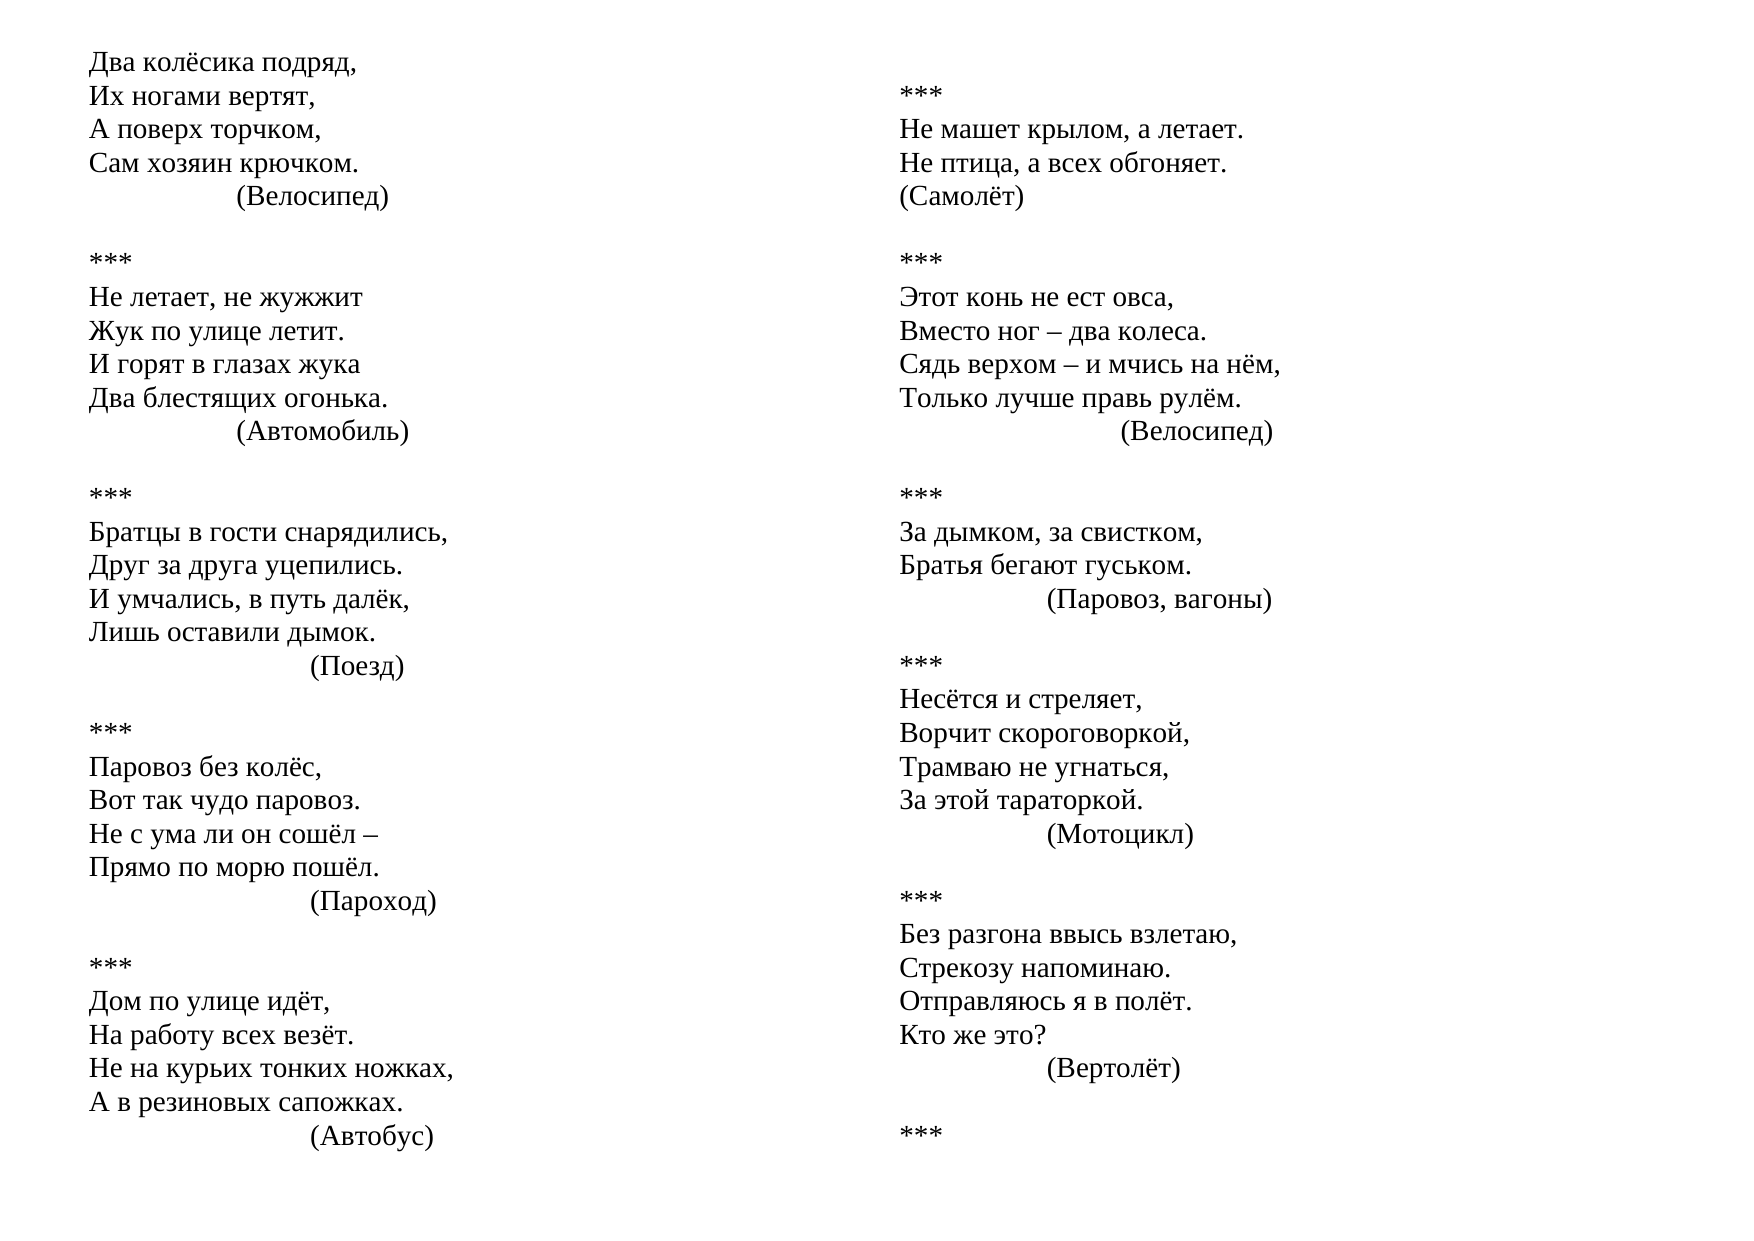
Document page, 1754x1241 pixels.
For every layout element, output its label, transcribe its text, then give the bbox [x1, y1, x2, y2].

text Этот конь не ест овса, [899, 279, 1636, 313]
text Несётся и стреляет, [899, 682, 1636, 715]
text Сам хозяин крючком. [89, 145, 825, 178]
text Друг за друга уцепились. [89, 547, 825, 581]
text (Пароход) [236, 883, 825, 916]
text Трамваю не угнаться, [899, 749, 1636, 782]
text За этой тараторкой. [899, 782, 1636, 816]
text За дымком, за свистком, [899, 514, 1636, 547]
text Лишь оставили дымок. [89, 614, 825, 648]
text (Велосипед) [162, 178, 825, 212]
text Их ногами вертят, [89, 78, 825, 111]
text Два колёсика подряд, [89, 44, 825, 78]
text Вместо ног – два колеса. [899, 313, 1636, 346]
text Прямо по морю пошёл. [89, 849, 825, 883]
text Не с ума ли он сошёл – [89, 816, 825, 849]
text А в резиновых сапожках. [89, 1084, 825, 1118]
text Не машет крылом, а летает. [899, 111, 1636, 145]
text *** [899, 883, 1636, 916]
text Два блестящих огонька. [89, 380, 825, 413]
text И горят в глазах жука [89, 346, 825, 380]
text Не летает, не жужжит [89, 279, 825, 313]
text *** [89, 246, 825, 279]
text Отправляюсь я в полёт. [899, 983, 1636, 1017]
text (Поезд) [236, 648, 825, 682]
text (Автомобиль) [162, 413, 825, 447]
text (Велосипед) [1047, 413, 1636, 447]
text Братья бегают гуськом. [899, 547, 1636, 581]
text Вот так чудо паровоз. [89, 782, 825, 816]
text Сядь верхом – и мчись на нём, [899, 346, 1636, 380]
text *** [89, 715, 825, 749]
text *** [899, 246, 1636, 279]
text Жук по улице летит. [89, 313, 825, 346]
text Без разгона ввысь взлетаю, [899, 916, 1636, 950]
text *** [899, 480, 1636, 514]
text (Автобус) [236, 1118, 825, 1151]
text Не на курьих тонких ножках, [89, 1051, 825, 1084]
text Дом по улице идёт, [89, 983, 825, 1017]
text На работу всех везёт. [89, 1017, 825, 1051]
text Ворчит скороговоркой, [899, 715, 1636, 749]
text (Мотоцикл) [973, 816, 1636, 849]
text Не птица, а всех обгоняет. [899, 145, 1636, 178]
text Паровоз без колёс, [89, 749, 825, 782]
text Стрекозу напоминаю. [899, 950, 1636, 983]
text (Паровоз, вагоны) [973, 581, 1636, 614]
text *** [899, 1118, 1636, 1151]
text Только лучше правь рулём. [899, 380, 1636, 413]
text (Вертолёт) [973, 1051, 1636, 1084]
text *** [899, 648, 1636, 682]
text *** [89, 950, 825, 983]
text Кто же это? [899, 1017, 1636, 1051]
text *** [899, 78, 1636, 111]
text А поверх торчком, [89, 111, 825, 145]
text И умчались, в путь далёк, [89, 581, 825, 614]
text *** [89, 480, 825, 514]
text Братцы в гости снарядились, [89, 514, 825, 547]
text (Самолёт) [899, 178, 1636, 212]
